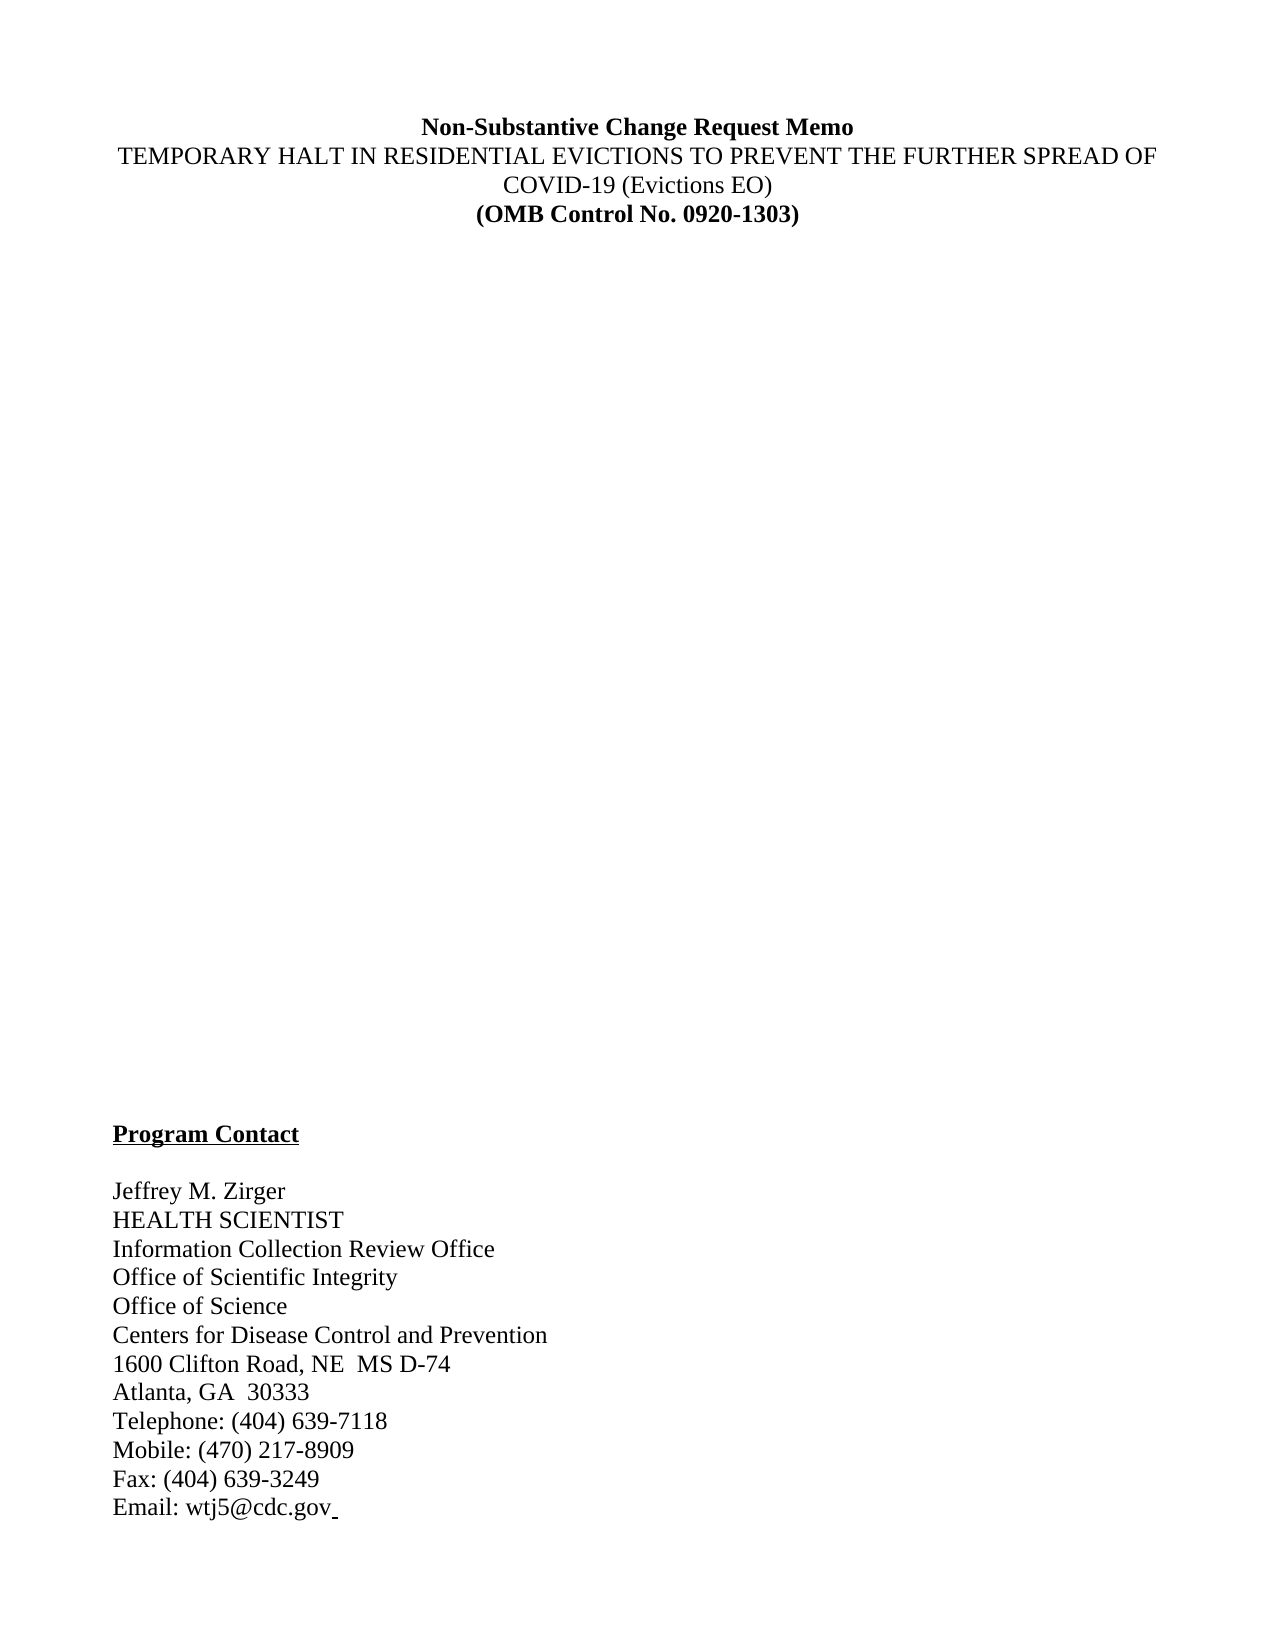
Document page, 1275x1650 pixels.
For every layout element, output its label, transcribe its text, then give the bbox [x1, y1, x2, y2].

text Program Contact [112, 1119, 1162, 1147]
text Telephone: (404) 639-7118 [112, 1406, 1162, 1435]
text Office of Science [112, 1291, 1162, 1320]
text Jeffrey M. Zirger [112, 1176, 1162, 1205]
text (OMB Control No. 0920-1303) [112, 199, 1162, 227]
text TEMPORARY HALT IN RESIDENTIAL EVICTIONS TO PREVENT THE FURTHER SPREAD OF COVID-19 (Evictions EO) [112, 141, 1162, 199]
text Centers for Disease Control and Prevention [112, 1320, 1162, 1349]
text Non-Substantive Change Request Memo [112, 112, 1162, 141]
text HEALTH SCIENTIST [112, 1205, 1162, 1234]
text Information Collection Review Office [112, 1234, 1162, 1262]
text Fax: (404) 639-3249 [112, 1464, 1162, 1492]
text Mobile: (470) 217-8909 [112, 1435, 1162, 1464]
text Office of Scientific Integrity [112, 1262, 1162, 1291]
text Atlanta, GA 30333 [112, 1377, 1162, 1406]
text 1600 Clifton Road, NE MS D-74 [112, 1349, 1162, 1377]
text Email: wtj5@cdc.gov [112, 1492, 1162, 1521]
